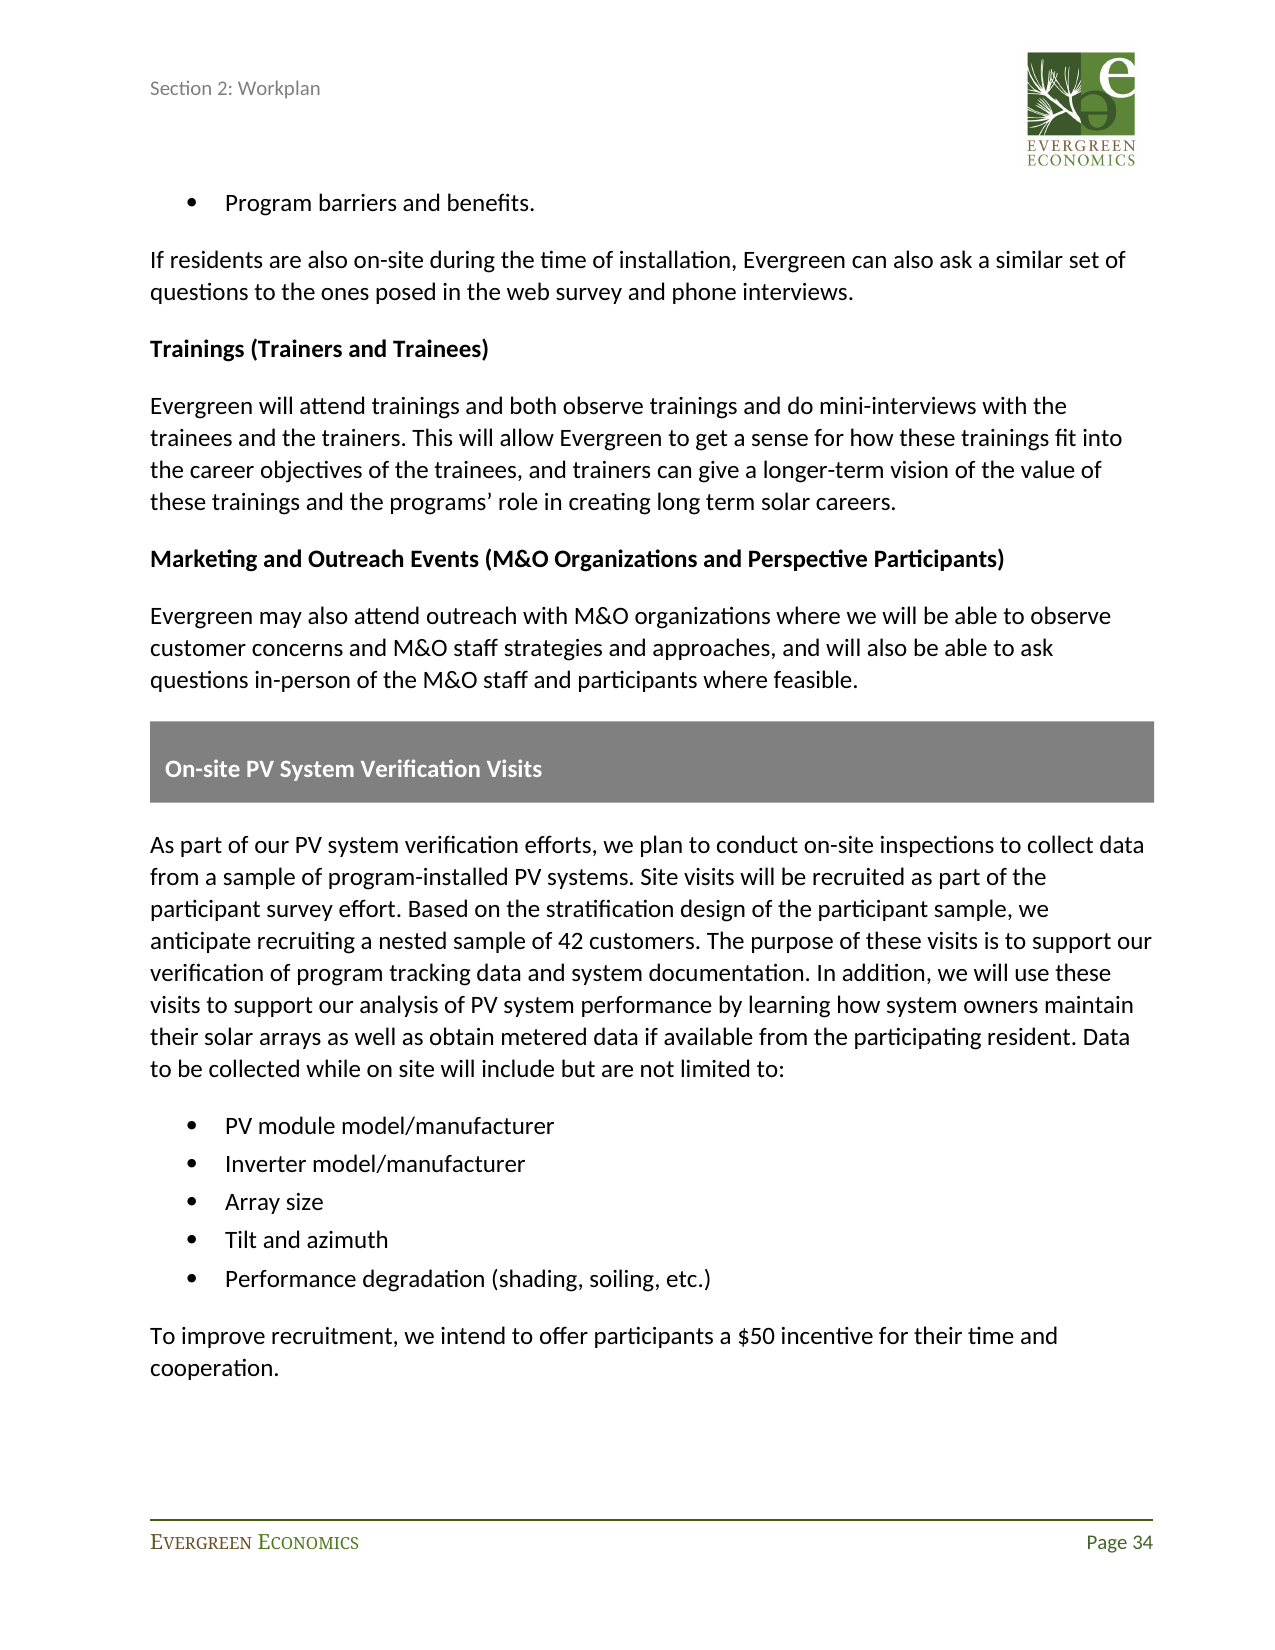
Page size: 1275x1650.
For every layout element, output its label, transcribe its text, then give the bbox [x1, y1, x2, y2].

list Inverter model/manufacturer [187, 1148, 1155, 1179]
text Marketing and Outreach Events (M&O Organizations and Perspective Participants) [150, 543, 1155, 574]
list Performance degradation (shading, soiling, etc.) [187, 1263, 1155, 1293]
text As part of our PV system verification efforts, we plan to conduct on-site inspections to collect data from a sample of program-installed PV systems. Site visits will be recruited as part of the participant survey effort. Based on the stratification design of the participant sample, we anticipate recruiting a nested sample of 42 customers. The purpose of these visits is to support our verification of program tracking data and system documentation. In addition, we will use these visits to support our analysis of PV system performance by learning how system owners maintain their solar arrays as well as obtain metered data if available from the participating resident. Data to be collected while on site will include but are not limited to: [150, 829, 1155, 1083]
text If residents are also on-site during the time of installation, Evergreen can also ask a similar set of questions to the ones posed in the web survey and phone interviews. [150, 244, 1155, 307]
list Array size [187, 1186, 1155, 1217]
list Tilt and azimuth [187, 1224, 1155, 1255]
text To improve recruitment, we intend to offer participants a $50 incentive for their time and cooperation. [150, 1320, 1155, 1382]
text Trainings (Trainers and Trainees) [150, 333, 1155, 364]
list PV module model/manufacturer [187, 1110, 1155, 1140]
text Evergreen will attend trainings and both observe trainings and do mini-interviews with the trainees and the trainers. This will allow Evergreen to get a sense for how these trainings fit into the career objectives of the trainees, and trainers can give a longer-term vision of the value of these trainings and the programs’ role in creating long term solar careers. [150, 390, 1155, 517]
text Evergreen may also attend outreach with M&O organizations where we will be able to observe customer concerns and M&O staff strategies and approaches, and will also be able to ask questions in-person of the M&O staff and participants where feasible. [150, 600, 1155, 695]
picture [1021, 46, 1140, 169]
list Program barriers and benefits. [187, 187, 1155, 218]
